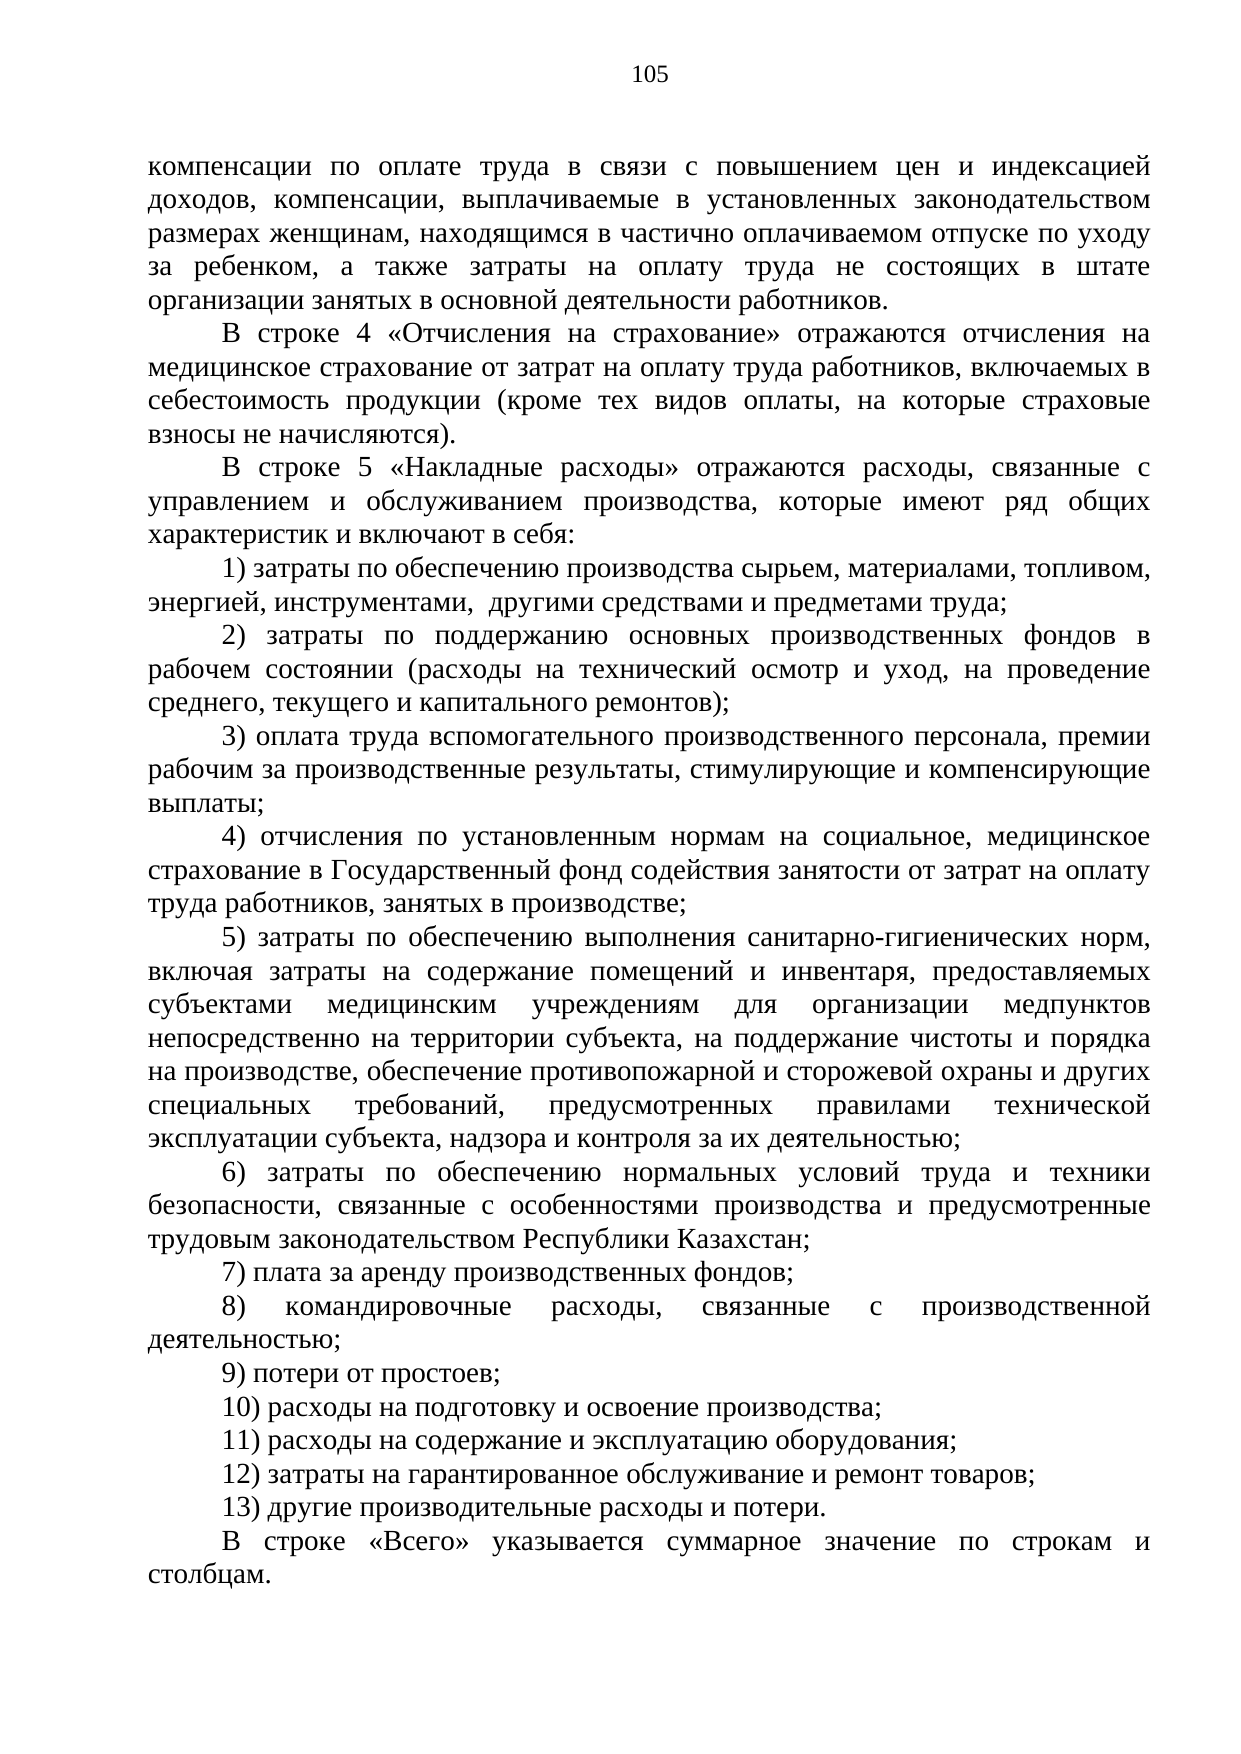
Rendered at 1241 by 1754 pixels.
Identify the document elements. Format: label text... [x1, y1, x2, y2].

text 12) затраты на гарантированное обслуживание и ремонт товаров; [148, 1456, 1152, 1489]
text 1) затраты по обеспечению производства сырьем, материалами, топливом, энергией, инструментами, другими средствами и предметами труда; [148, 550, 1152, 617]
text 7) плата за аренду производственных фондов; [148, 1254, 1152, 1288]
text В строке «Всего» указывается суммарное значение по строкам и столбцам. [148, 1523, 1152, 1590]
text 5) затраты по обеспечению выполнения санитарно-гигиенических норм, включая затраты на содержание помещений и инвентаря, предоставляемых субъектами медицинским учреждениям для организации медпунктов непосредственно на территории субъекта, на поддержание чистоты и порядка на производстве, обеспечение противопожарной и сторожевой охраны и других специальных требований, предусмотренных правилами технической эксплуатации субъекта, надзора и контроля за их деятельностью; [148, 919, 1152, 1154]
text В строке 4 «Отчисления на страхование» отражаются отчисления на медицинское страхование от затрат на оплату труда работников, включаемых в себестоимость продукции (кроме тех видов оплаты, на которые страховые взносы не начисляются). [148, 315, 1152, 449]
text 4) отчисления по установленным нормам на социальное, медицинское страхование в Государственный фонд содействия занятости от затрат на оплату труда работников, занятых в производстве; [148, 818, 1152, 919]
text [148, 148, 1152, 315]
text 10) расходы на подготовку и освоение производства; [148, 1389, 1152, 1422]
text 3) оплата труда вспомогательного производственного персонала, премии рабочим за производственные результаты, стимулирующие и компенсирующие выплаты; [148, 718, 1152, 818]
text 9) потери от простоев; [148, 1355, 1152, 1389]
text 13) другие производительные расходы и потери. [148, 1489, 1152, 1523]
text В строке 5 «Накладные расходы» отражаются расходы, связанные с управлением и обслуживанием производства, которые имеют ряд общих характеристик и включают в себя: [148, 449, 1152, 550]
text 6) затраты по обеспечению нормальных условий труда и техники безопасности, связанные с особенностями производства и предусмотренные трудовым законодательством Республики Казахстан; [148, 1154, 1152, 1254]
text 11) расходы на содержание и эксплуатацию оборудования; [148, 1422, 1152, 1456]
text 8) командировочные расходы, связанные с производственной деятельностью; [148, 1288, 1152, 1355]
text 2) затраты по поддержанию основных производственных фондов в рабочем состоянии (расходы на технический осмотр и уход, на проведение среднего, текущего и капитального ремонтов); [148, 617, 1152, 718]
